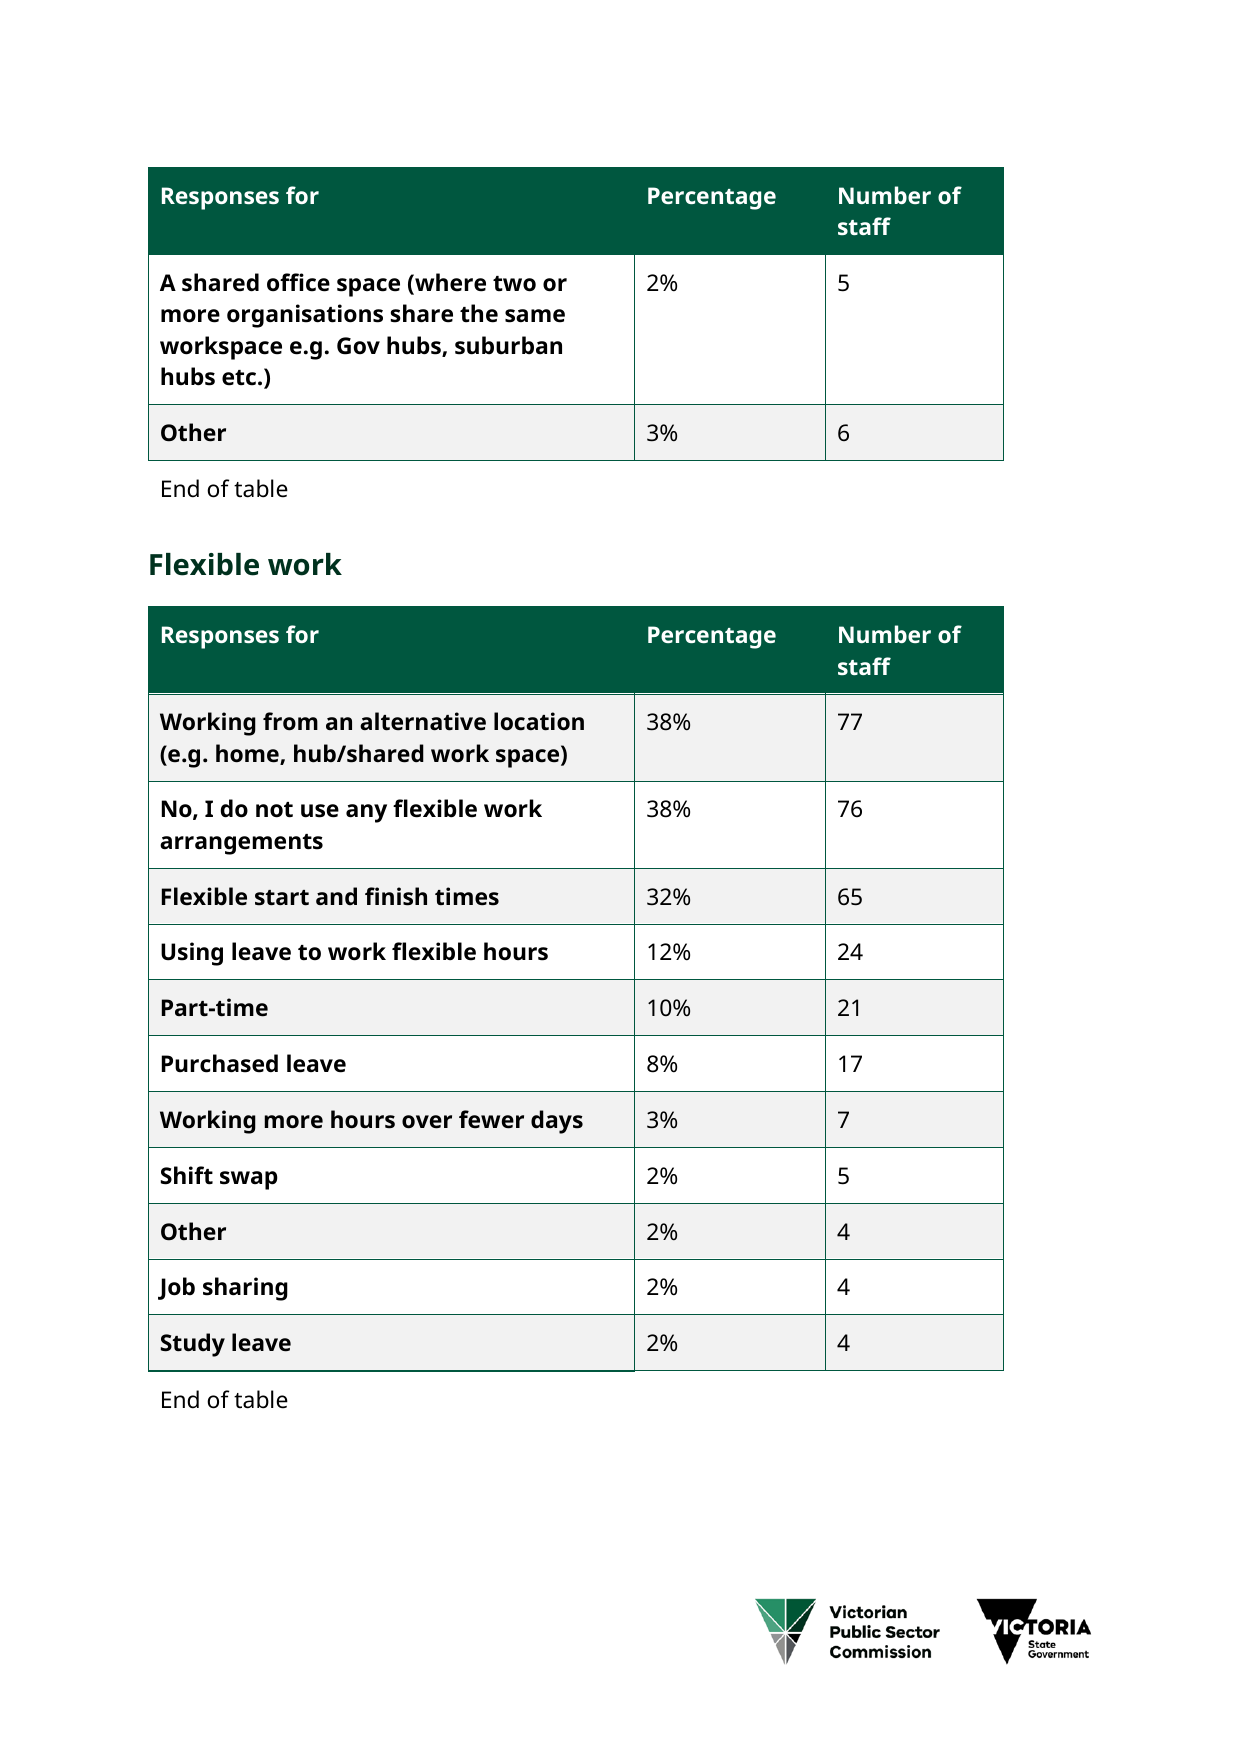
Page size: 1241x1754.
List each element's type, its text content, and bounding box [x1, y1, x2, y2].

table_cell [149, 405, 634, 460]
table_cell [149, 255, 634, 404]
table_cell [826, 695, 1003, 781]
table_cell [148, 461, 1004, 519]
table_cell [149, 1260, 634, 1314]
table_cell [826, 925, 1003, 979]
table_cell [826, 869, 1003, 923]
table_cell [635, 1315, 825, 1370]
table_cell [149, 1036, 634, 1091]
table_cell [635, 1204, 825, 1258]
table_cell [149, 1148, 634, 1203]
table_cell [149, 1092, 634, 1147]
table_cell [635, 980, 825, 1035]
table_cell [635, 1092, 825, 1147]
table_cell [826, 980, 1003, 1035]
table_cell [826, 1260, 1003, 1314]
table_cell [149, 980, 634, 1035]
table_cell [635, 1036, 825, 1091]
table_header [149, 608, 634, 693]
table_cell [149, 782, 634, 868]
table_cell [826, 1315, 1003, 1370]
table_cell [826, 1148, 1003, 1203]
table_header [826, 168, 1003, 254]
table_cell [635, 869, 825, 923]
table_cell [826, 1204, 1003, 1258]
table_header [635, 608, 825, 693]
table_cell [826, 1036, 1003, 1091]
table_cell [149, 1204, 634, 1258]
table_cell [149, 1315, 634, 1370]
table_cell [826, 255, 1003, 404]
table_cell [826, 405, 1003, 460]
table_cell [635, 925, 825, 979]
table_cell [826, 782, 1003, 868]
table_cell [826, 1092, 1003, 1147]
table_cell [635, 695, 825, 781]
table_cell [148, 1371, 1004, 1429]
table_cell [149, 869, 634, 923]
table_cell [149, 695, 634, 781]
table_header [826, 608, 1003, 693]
subtitle Flexible work [148, 544, 1092, 584]
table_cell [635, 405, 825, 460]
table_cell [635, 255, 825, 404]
picture [754, 1598, 1093, 1666]
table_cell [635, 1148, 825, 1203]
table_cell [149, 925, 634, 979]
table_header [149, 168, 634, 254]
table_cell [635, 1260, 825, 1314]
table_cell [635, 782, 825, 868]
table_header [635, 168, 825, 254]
